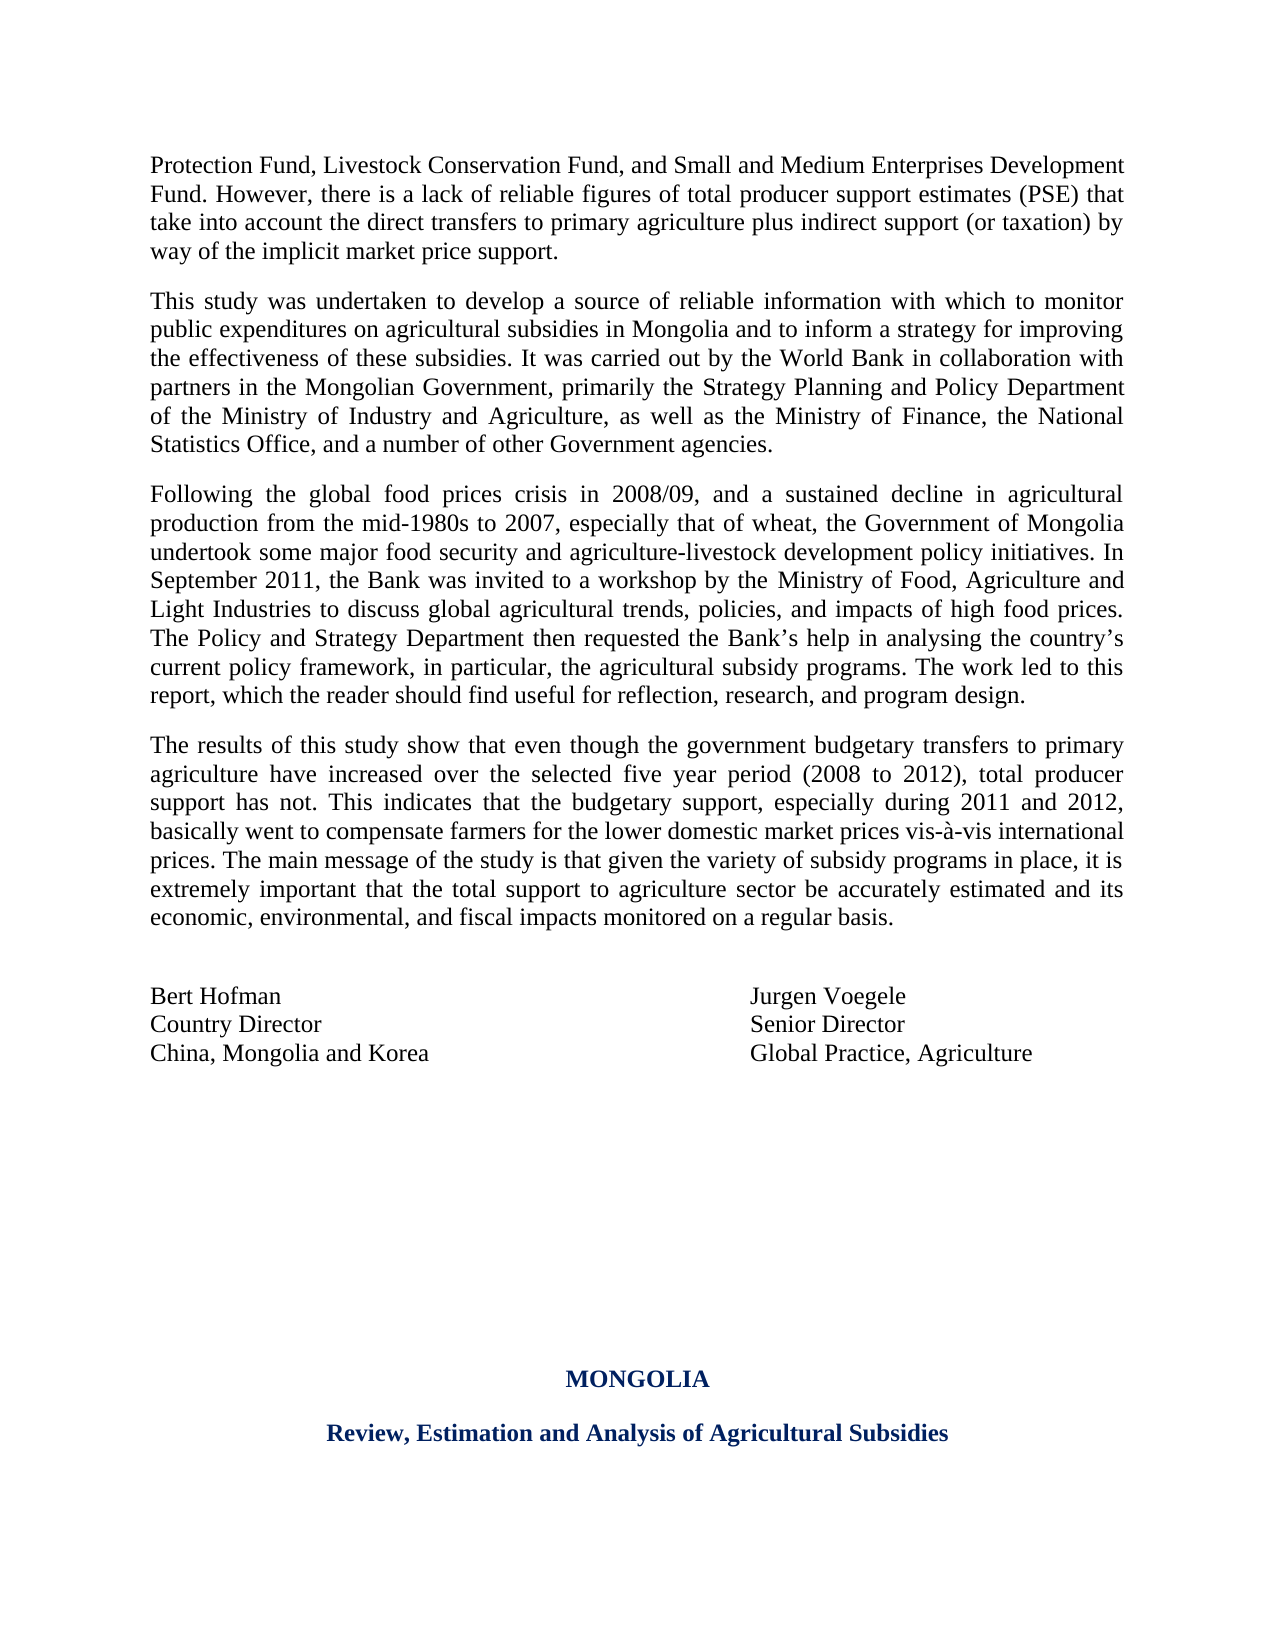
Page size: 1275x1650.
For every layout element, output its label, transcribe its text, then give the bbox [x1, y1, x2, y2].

text Country Director Senior Director [150, 1009, 1125, 1038]
text China, Mongolia and Korea Global Practice, Agriculture [150, 1038, 1125, 1067]
text This study was undertaken to develop a source of reliable information with which to monitor public expenditures on agricultural subsidies in Mongolia and to inform a strategy for improving the effectiveness of these subsidies. It was carried out by the World Bank in collaboration with partners in the Mongolian Government, primarily the Strategy Planning and Policy Department of the Ministry of Industry and Agriculture, as well as the Ministry of Finance, the National Statistics Office, and a number of other Government agencies. [150, 286, 1125, 458]
text Following the global food prices crisis in 2008/09, and a sustained decline in agricultural production from the mid-1980s to 2007, especially that of wheat, the Government of Mongolia undertook some major food security and agriculture-livestock development policy initiatives. In September 2011, the Bank was invited to a workshop by the Ministry of Food, Agriculture and Light Industries to discuss global agricultural trends, policies, and impacts of high food prices. The Policy and Strategy Department then requested the Bank’s help in analysing the country’s current policy framework, in particular, the agricultural subsidy programs. The work led to this report, which the reader should find useful for reflection, research, and program design. [150, 479, 1125, 709]
text Bert Hofman Jurgen Voegele [150, 981, 1125, 1009]
text MONGOLIA [150, 1364, 1125, 1393]
text Review, Estimation and Analysis of Agricultural Subsidies [150, 1418, 1125, 1447]
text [150, 150, 1125, 265]
text The results of this study show that even though the government budgetary transfers to primary agriculture have increased over the selected five year period (2008 to 2012), total producer support has not. This indicates that the budgetary support, especially during 2011 and 2012, basically went to compensate farmers for the lower domestic market prices vis-à-vis international prices. The main message of the study is that given the variety of subsidy programs in place, it is extremely important that the total support to agriculture sector be accurately estimated and its economic, environmental, and fiscal impacts monitored on a regular basis. [150, 730, 1125, 931]
